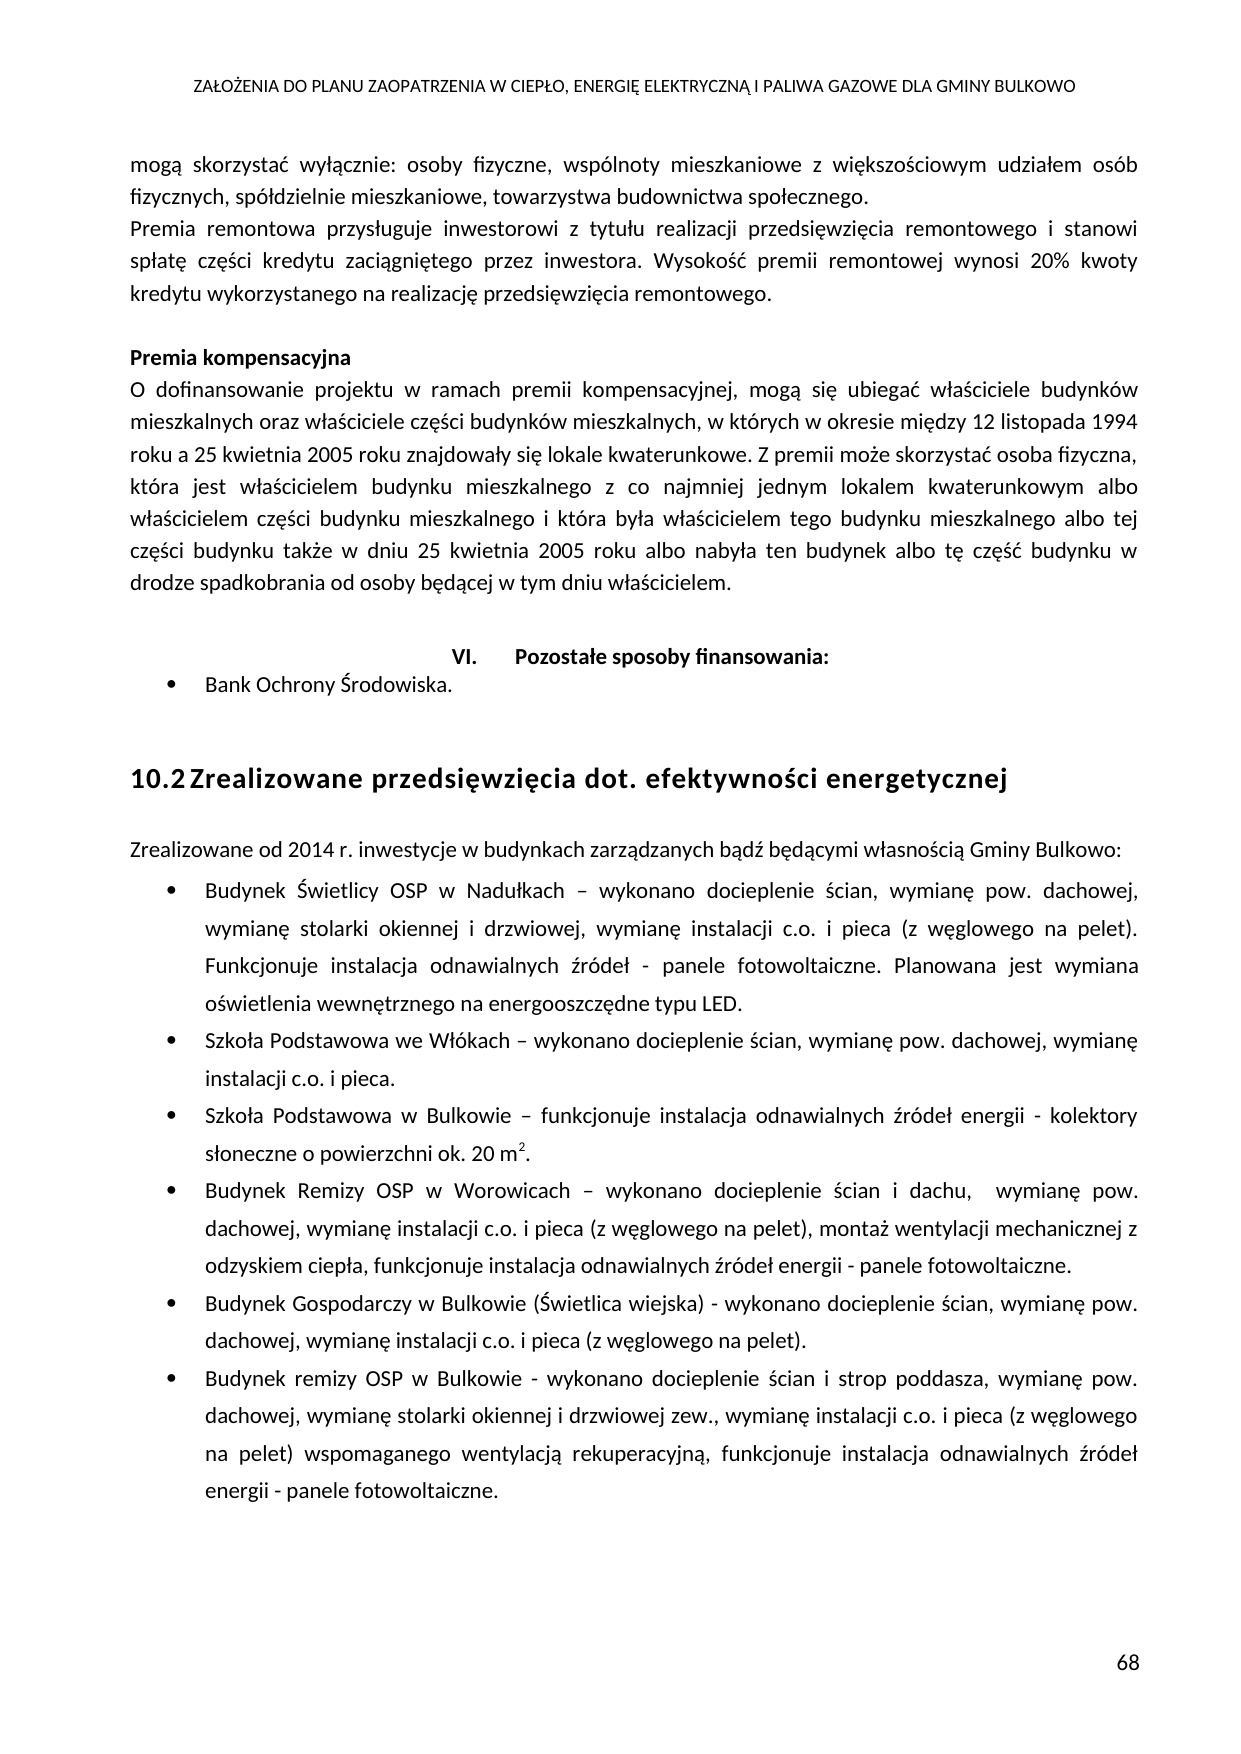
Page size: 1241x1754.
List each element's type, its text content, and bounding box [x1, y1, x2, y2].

list Budynek remizy OSP w Bulkowie - wykonano docieplenie ścian i strop poddasza, wymianę pow. dachowej, wymianę stolarki okiennej i drzwiowej zew., wymianę instalacji c.o. i pieca (z węglowego na pelet) wspomaganego wentylacją rekuperacyjną, funkcjonuje instalacja odnawialnych źródeł energii - panele fotowoltaiczne. [167, 1354, 1140, 1504]
list Szkoła Podstawowa w Bulkowie – funkcjonuje instalacja odnawialnych źródeł energii - kolektory słoneczne o powierzchni ok. 20 m2. [167, 1092, 1140, 1167]
list Pozostałe sposoby finansowania: [167, 633, 1140, 670]
list Bank Ochrony Środowiska. [167, 670, 1140, 698]
text Zrealizowane od 2014 r. inwestycje w budynkach zarządzanych bądź będącymi własnością Gminy Bulkowo: [130, 835, 1140, 863]
list Szkoła Podstawowa we Włókach – wykonano docieplenie ścian, wymianę pow. dachowej, wymianę instalacji c.o. i pieca. [167, 1017, 1140, 1092]
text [130, 150, 1140, 210]
text Premia remontowa przysługuje inwestorowi z tytułu realizacji przedsięwzięcia remontowego i stanowi spłatę części kredytu zaciągniętego przez inwestora. Wysokość premii remontowej wynosi 20% kwoty kredytu wykorzystanego na realizację przedsięwzięcia remontowego. [130, 214, 1140, 307]
subtitle Zrealizowane przedsięwzięcia dot. efektywności energetycznej [130, 760, 1140, 795]
text Premia kompensacyjna [130, 343, 1140, 371]
list Budynek Gospodarczy w Bulkowie (Świetlica wiejska) - wykonano docieplenie ścian, wymianę pow. dachowej, wymianę instalacji c.o. i pieca (z węglowego na pelet). [167, 1279, 1140, 1354]
text O dofinansowanie projektu w ramach premii kompensacyjnej, mogą się ubiegać właściciele budynków mieszkalnych oraz właściciele części budynków mieszkalnych, w których w okresie między 12 listopada 1994 roku a 25 kwietnia 2005 roku znajdowały się lokale kwaterunkowe. Z premii może skorzystać osoba fizyczna, która jest właścicielem budynku mieszkalnego z co najmniej jednym lokalem kwaterunkowym albo właścicielem części budynku mieszkalnego i która była właścicielem tego budynku mieszkalnego albo tej części budynku także w dniu 25 kwietnia 2005 roku albo nabyła ten budynek albo tę część budynku w drodze spadkobrania od osoby będącej w tym dniu właścicielem. [130, 375, 1140, 596]
list Budynek Świetlicy OSP w Nadułkach – wykonano docieplenie ścian, wymianę pow. dachowej, wymianę stolarki okiennej i drzwiowej, wymianę instalacji c.o. i pieca (z węglowego na pelet). Funkcjonuje instalacja odnawialnych źródeł - panele fotowoltaiczne. Planowana jest wymiana oświetlenia wewnętrznego na energooszczędne typu LED. [167, 867, 1140, 1017]
list Budynek Remizy OSP w Worowicach – wykonano docieplenie ścian i dachu, wymianę pow. dachowej, wymianę instalacji c.o. i pieca (z węglowego na pelet), montaż wentylacji mechanicznej z odzyskiem ciepła, funkcjonuje instalacja odnawialnych źródeł energii - panele fotowoltaiczne. [167, 1167, 1140, 1279]
